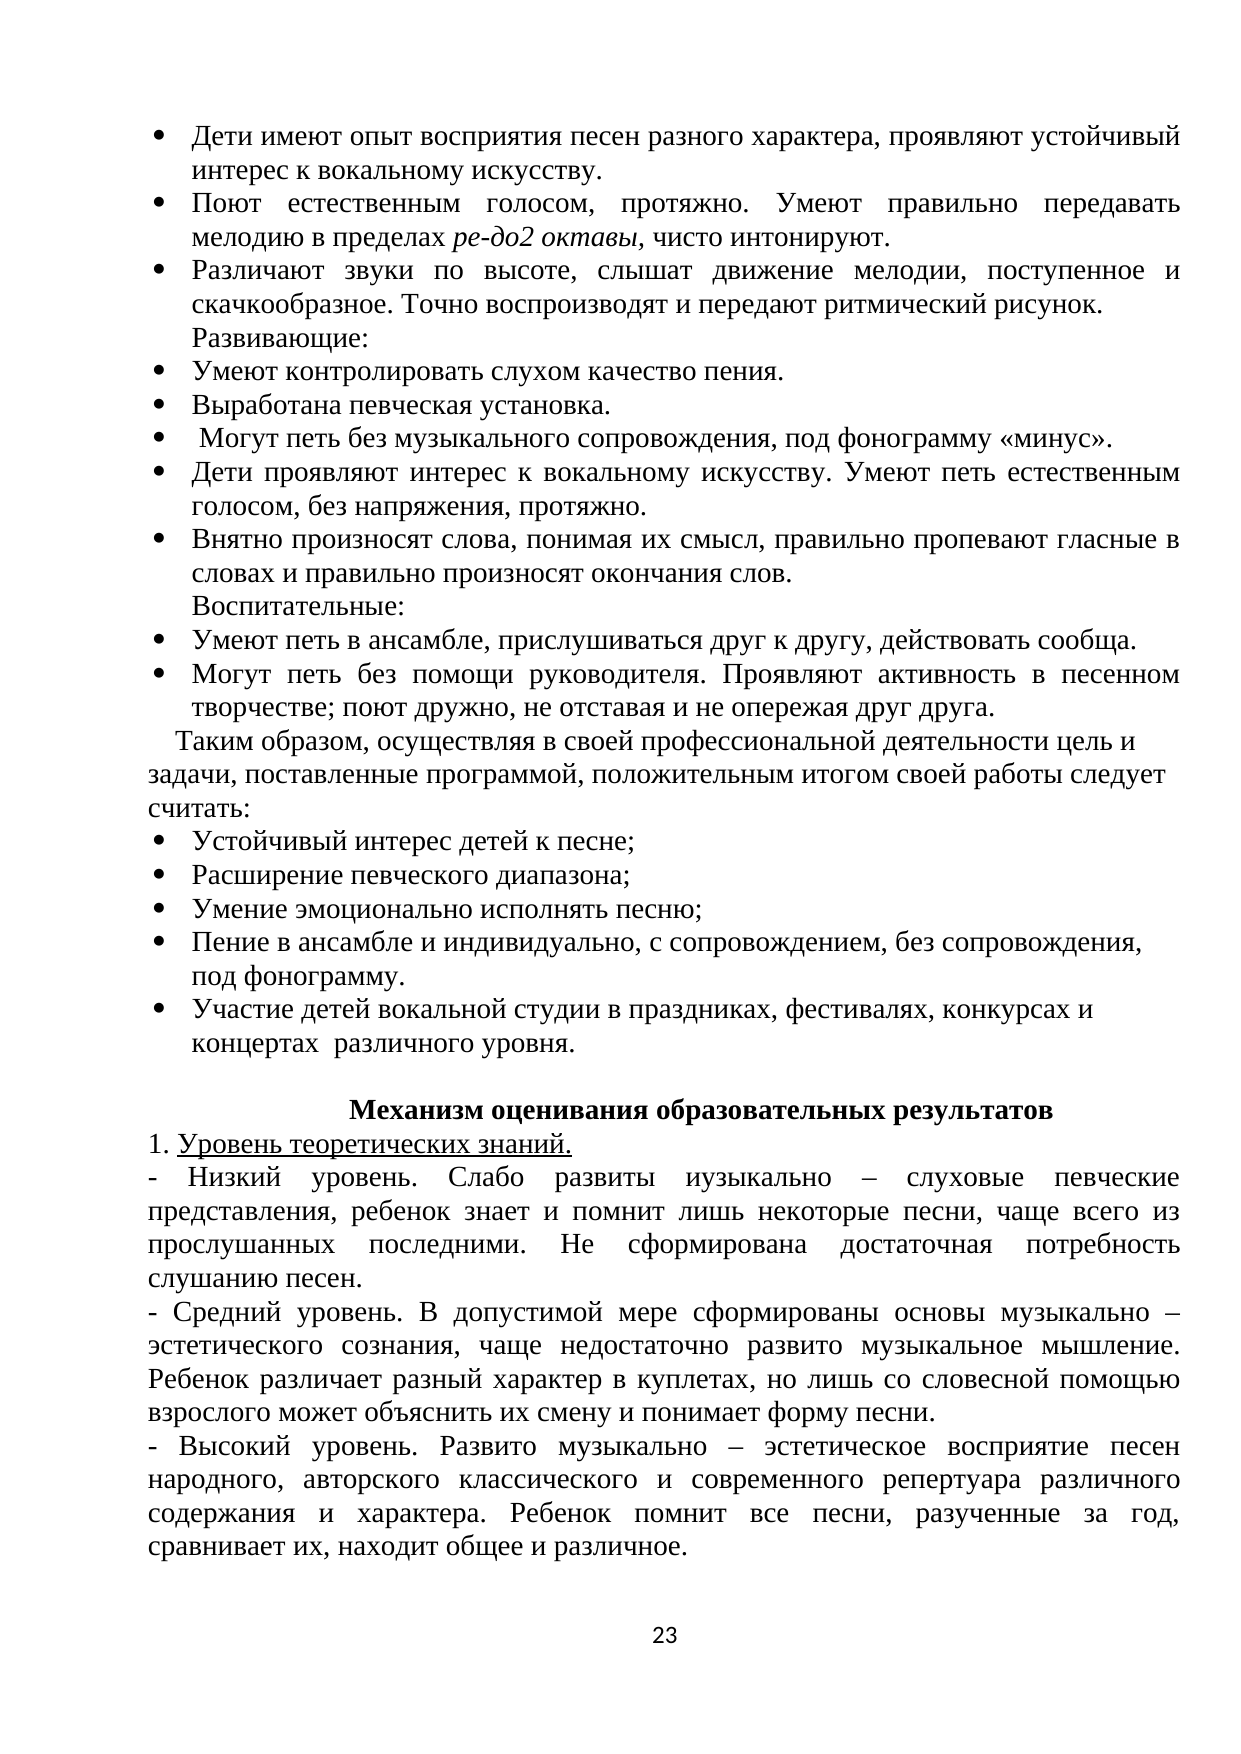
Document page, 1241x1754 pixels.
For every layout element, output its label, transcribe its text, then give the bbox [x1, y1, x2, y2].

list Дети проявляют интерес к вокальному искусству. Умеют петь естественным голосом, без напряжения, протяжно. [154, 454, 1181, 521]
list Участие детей вокальной студии в праздниках, фестивалях, конкурсах и концертах различного уровня. [154, 992, 1181, 1059]
list Развивающие: [191, 320, 1181, 353]
list Умение эмоционально исполнять песню; [154, 891, 1181, 924]
text - Высокий уровень. Развито музыкально – эстетическое восприятие песен народного, авторского классического и современного репертуара различного содержания и характера. Ребенок помнит все песни, разученные за год, сравнивает их, находит общее и различное. [148, 1428, 1181, 1562]
list Внятно произносят слова, понимая их смысл, правильно пропевают гласные в словах и правильно произносят окончания слов. [154, 521, 1181, 588]
list Различают звуки по высоте, слышат движение мелодии, поступенное и скачкообразное. Точно воспроизводят и передают ритмический рисунок. [154, 252, 1181, 320]
list Устойчивый интерес детей к песне; [154, 823, 1181, 857]
text Механизм оценивания образовательных результатов [148, 1092, 1181, 1126]
text - Средний уровень. В допустимой мере сформированы основы музыкально – эстетического сознания, чаще недостаточно развито музыкальное мышление. Ребенок различает разный характер в куплетах, но лишь со словесной помощью взрослого может объяснить их смену и понимает форму песни. [148, 1294, 1181, 1428]
list Умеют контролировать слухом качество пения. [154, 353, 1181, 387]
text 1. Уровень теоретических знаний. [148, 1126, 1181, 1159]
list Поют естественным голосом, протяжно. Умеют правильно передавать мелодию в пределах ре-до2 октавы, чисто интонируют. [154, 185, 1181, 252]
list Расширение певческого диапазона; [154, 857, 1181, 891]
text Таким образом, осуществляя в своей профессиональной деятельности цель и задачи, поставленные программой, положительным итогом своей работы следует считать: [148, 723, 1181, 823]
list Умеют петь в ансамбле, прислушиваться друг к другу, действовать сообща. [154, 622, 1181, 656]
list Воспитательные: [191, 588, 1181, 622]
list Дети имеют опыт восприятия песен разного характера, проявляют устойчивый интерес к вокальному искусству. [154, 118, 1181, 185]
list Выработана певческая установка. [154, 387, 1181, 421]
list Могут петь без помощи руководителя. Проявляют активность в песенном творчестве; поют дружно, не отставая и не опережая друг друга. [154, 656, 1181, 723]
list Могут петь без музыкального сопровождения, под фонограмму «минус». [154, 421, 1181, 454]
list Пение в ансамбле и индивидуально, с сопровождением, без сопровождения, под фонограмму. [154, 924, 1181, 992]
text - Низкий уровень. Слабо развиты иузыкально – слуховые певческие представления, ребенок знает и помнит лишь некоторые песни, чаще всего из прослушанных последними. Не сформирована достаточная потребность слушанию песен. [148, 1159, 1181, 1294]
